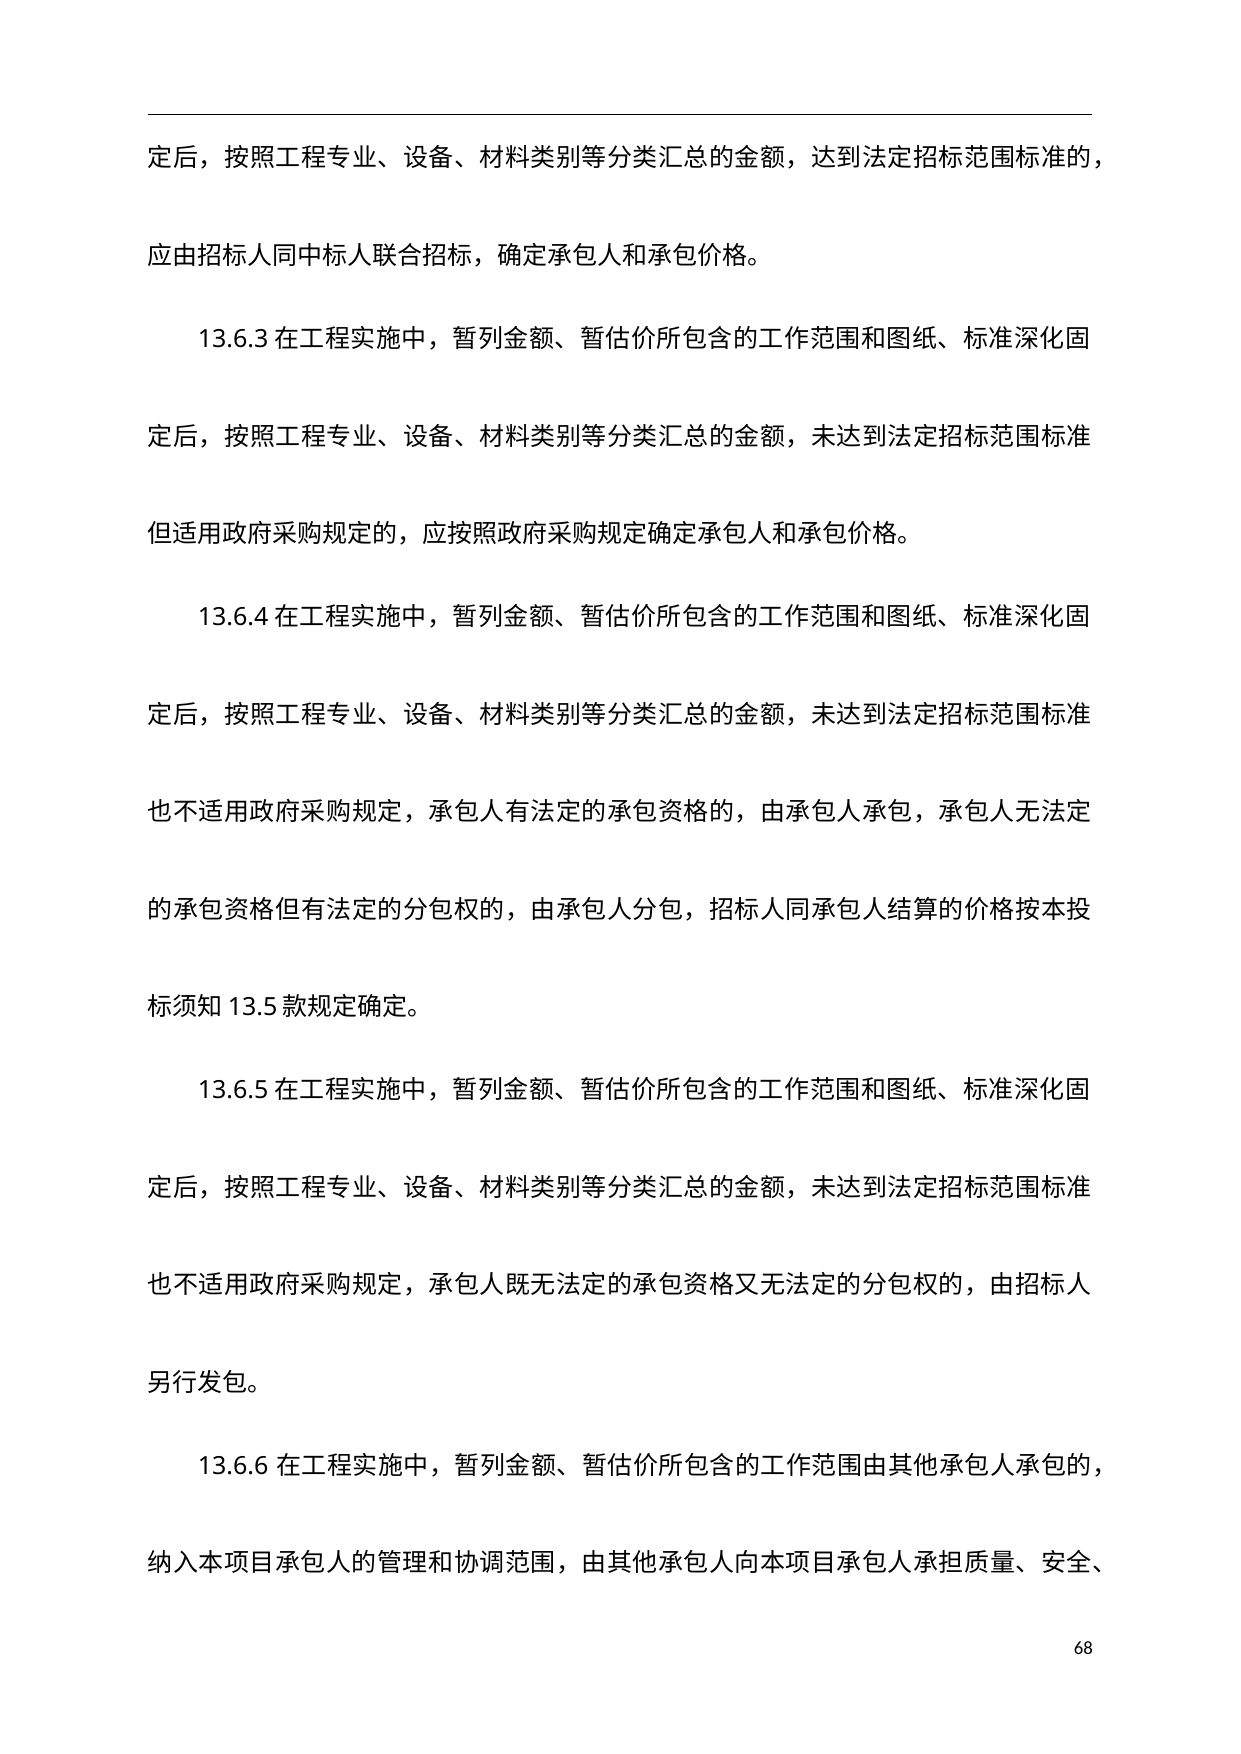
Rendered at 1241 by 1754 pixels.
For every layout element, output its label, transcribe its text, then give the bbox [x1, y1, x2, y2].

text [148, 123, 1092, 286]
text 13.6.3在工程实施中，暂列金额、暂估价所包含的工作范围和图纸、标准深化固定后，按照工程专业、设备、材料类别等分类汇总的金额，未达到法定招标范围标准但适用政府采购规定的，应按照政府采购规定确定承包人和承包价格。 [148, 304, 1092, 564]
text 13.6.4在工程实施中，暂列金额、暂估价所包含的工作范围和图纸、标准深化固定后，按照工程专业、设备、材料类别等分类汇总的金额，未达到法定招标范围标准也不适用政府采购规定，承包人有法定的承包资格的，由承包人承包，承包人无法定的承包资格但有法定的分包权的，由承包人分包，招标人同承包人结算的价格按本投标须知13.5款规定确定。 [148, 582, 1092, 1037]
text 13.6.5在工程实施中，暂列金额、暂估价所包含的工作范围和图纸、标准深化固定后，按照工程专业、设备、材料类别等分类汇总的金额，未达到法定招标范围标准也不适用政府采购规定，承包人既无法定的承包资格又无法定的分包权的，由招标人另行发包。 [148, 1055, 1092, 1413]
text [148, 1431, 1092, 1593]
